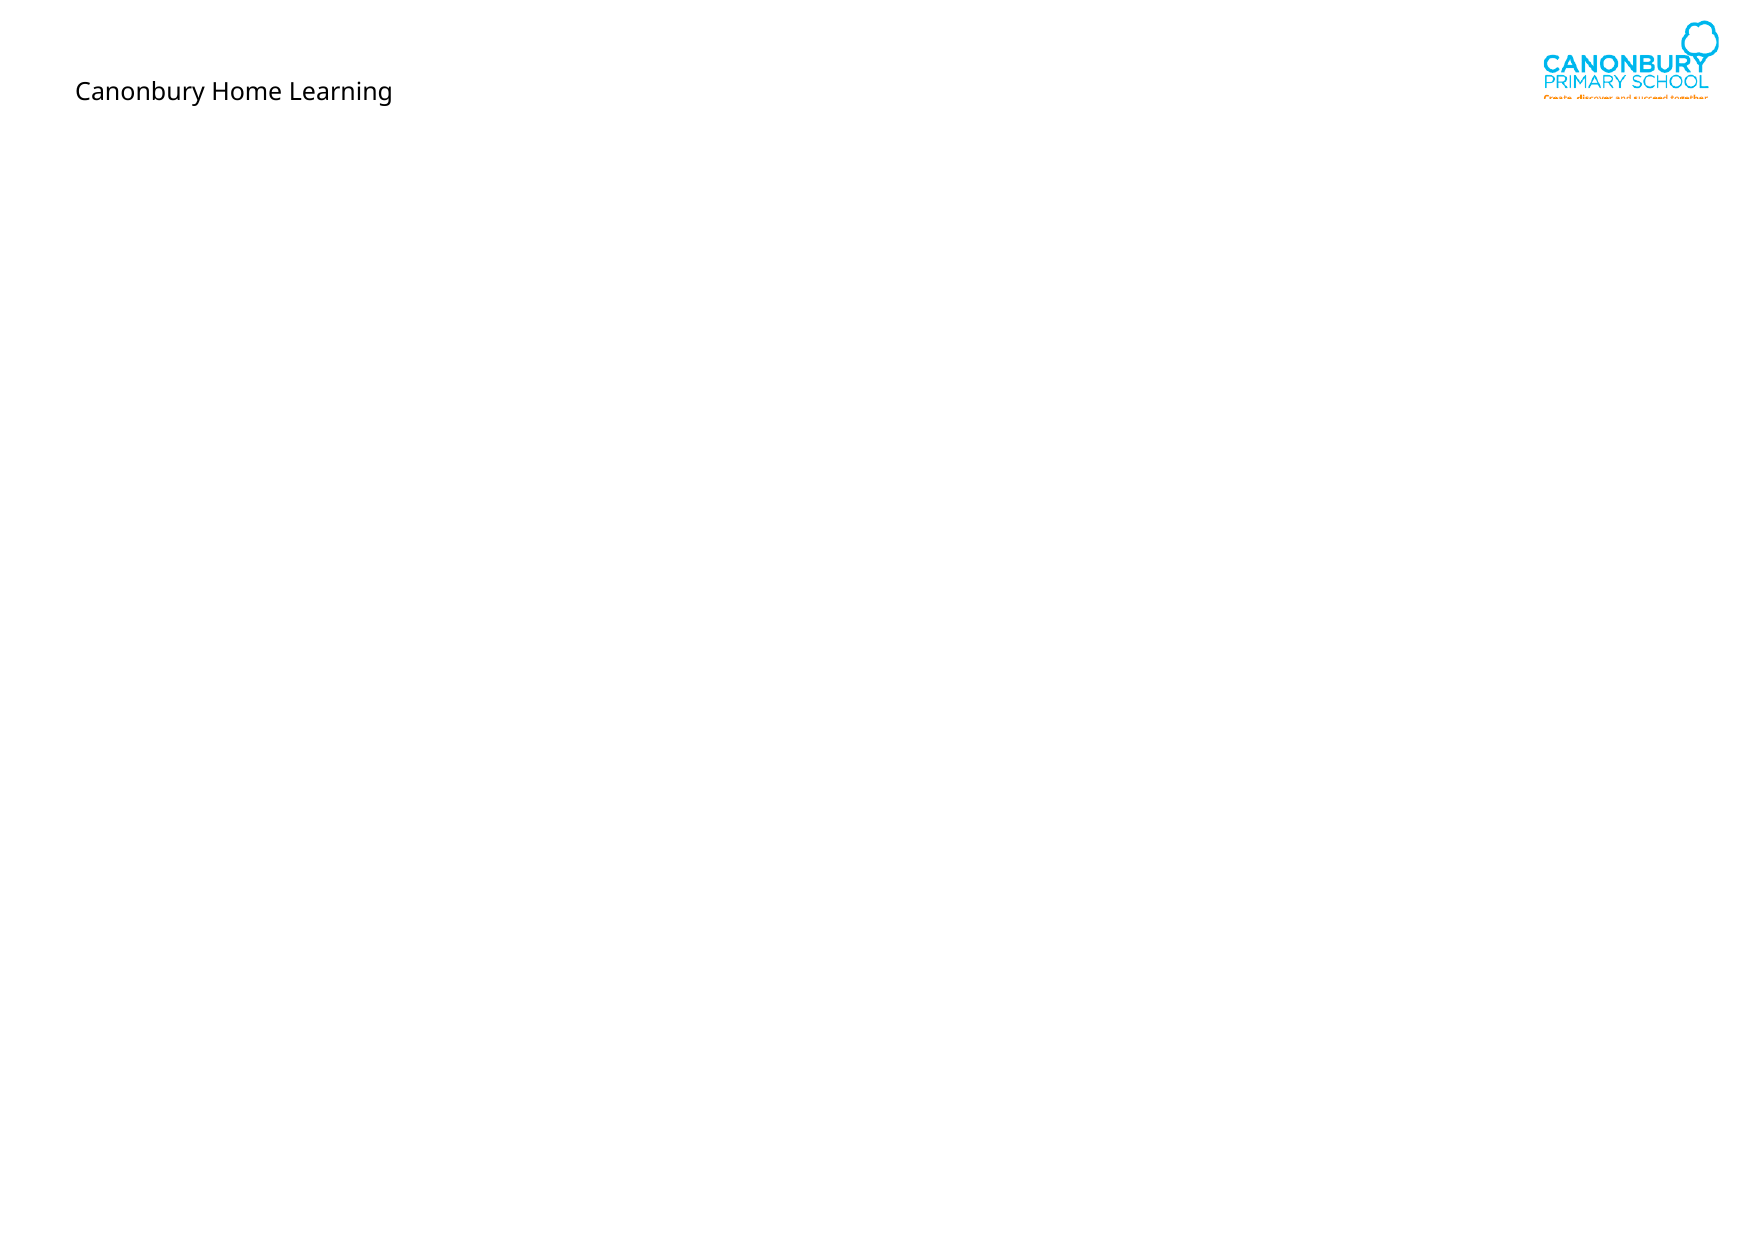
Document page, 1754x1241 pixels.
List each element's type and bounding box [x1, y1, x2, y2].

picture [1685, 25, 1716, 53]
picture [1543, 20, 1719, 99]
picture [1708, 20, 1719, 34]
